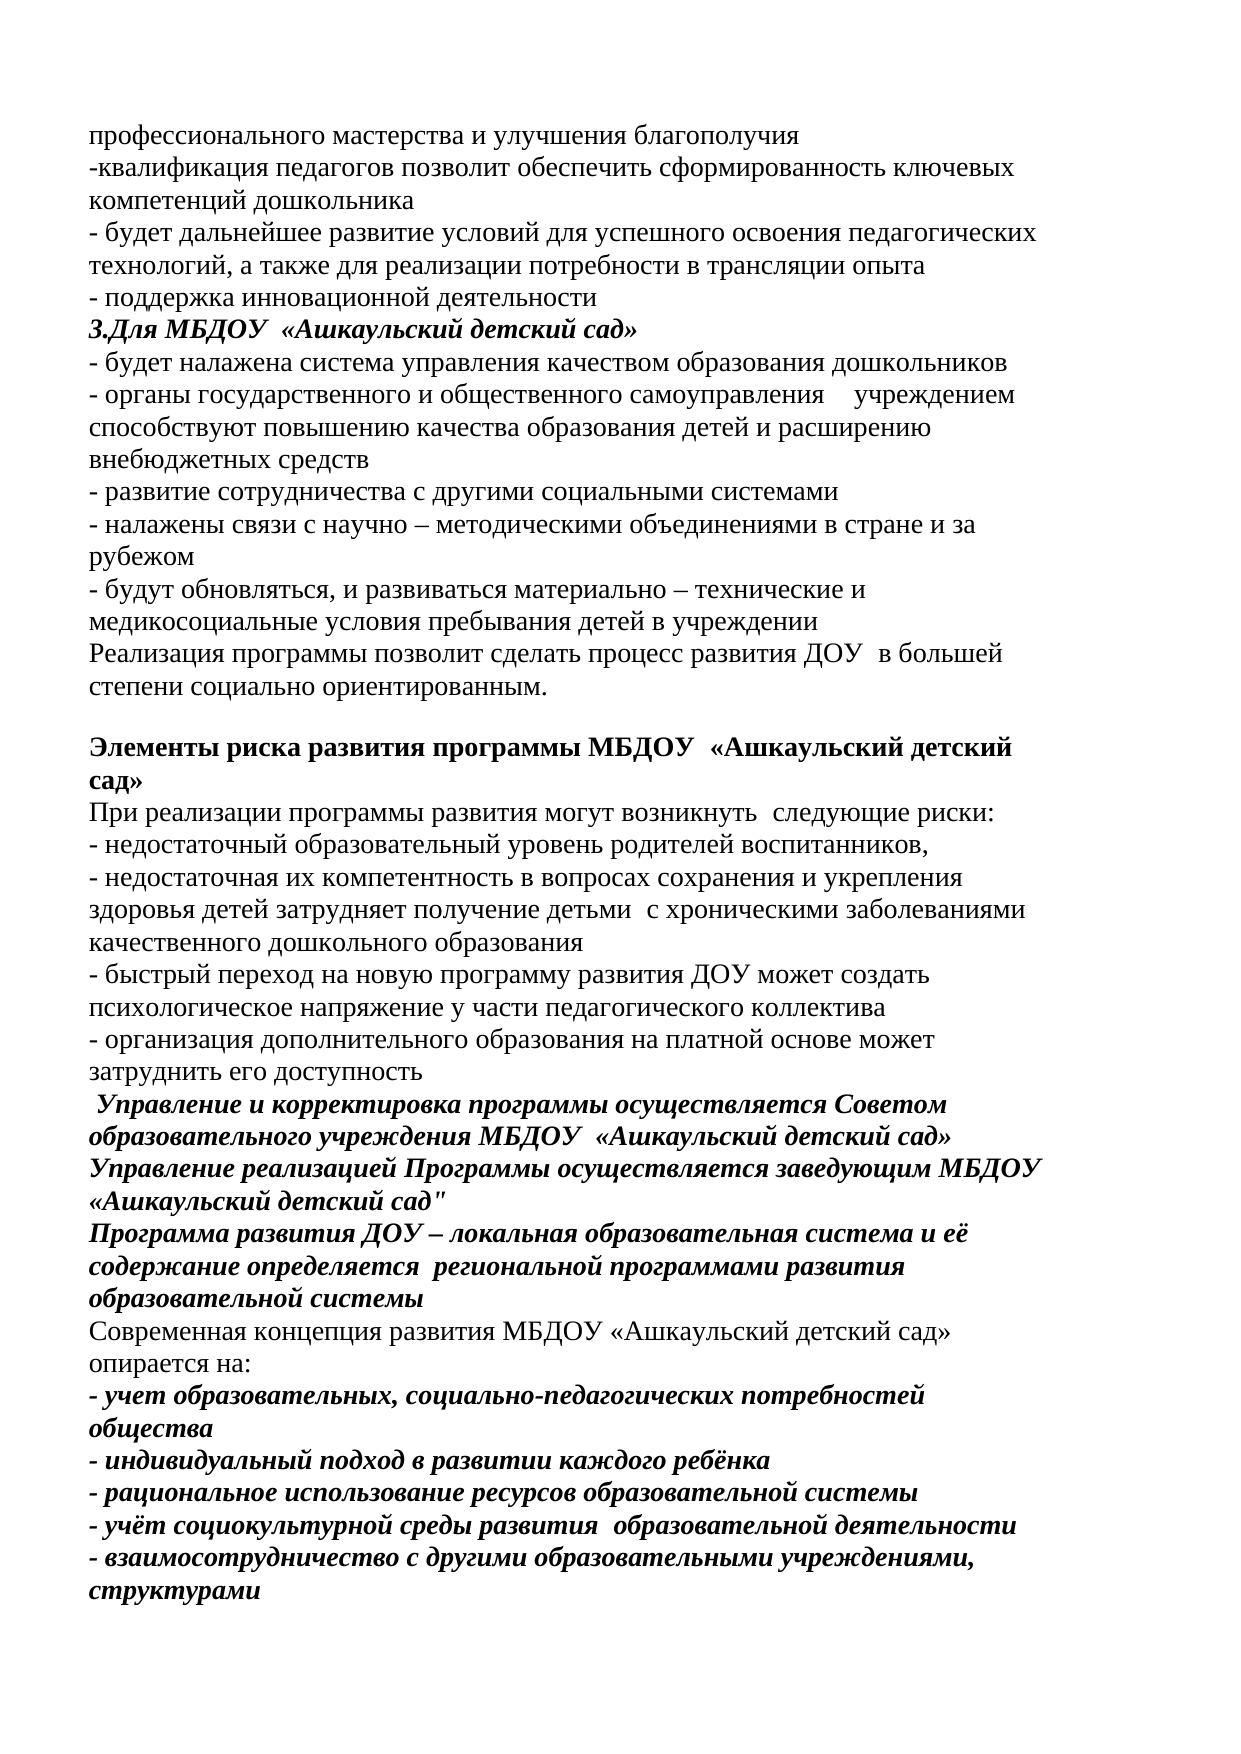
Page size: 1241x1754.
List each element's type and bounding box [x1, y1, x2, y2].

text [88, 118, 1063, 701]
text [88, 730, 1063, 1605]
